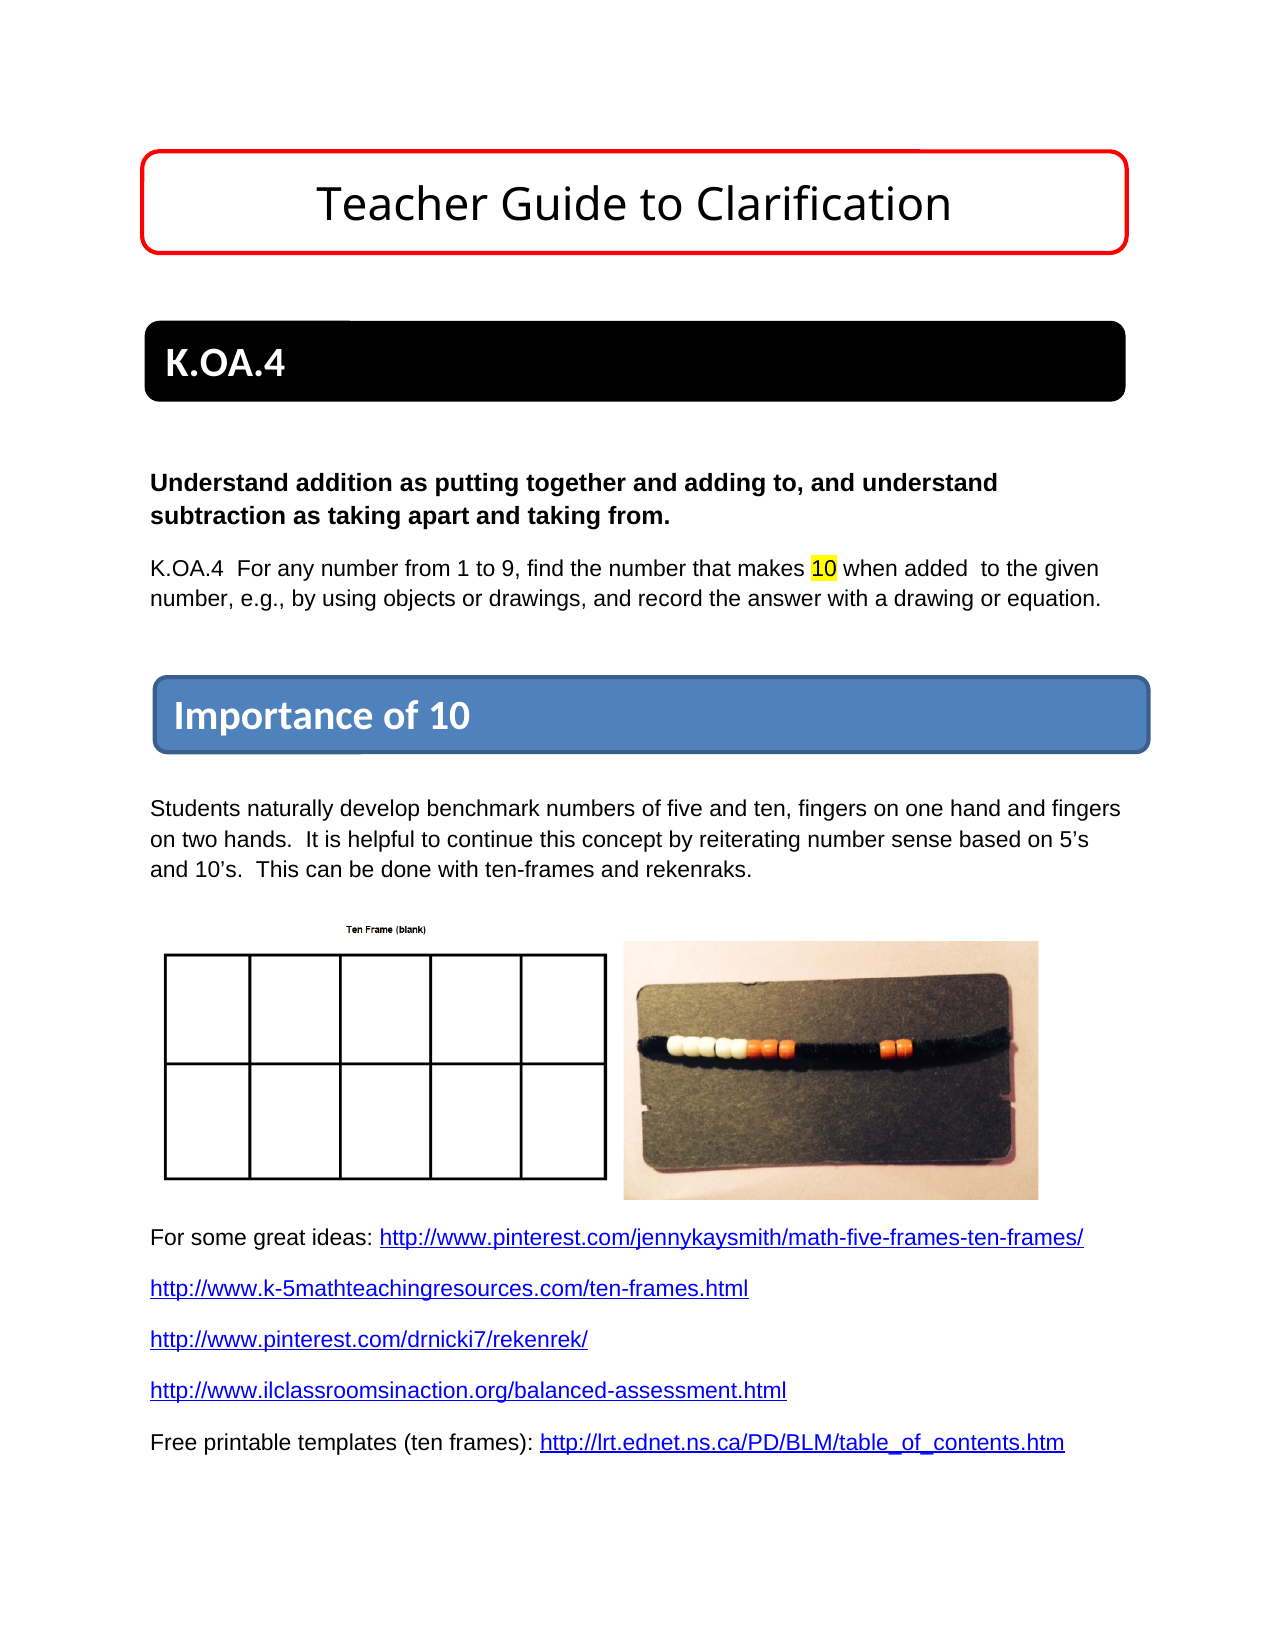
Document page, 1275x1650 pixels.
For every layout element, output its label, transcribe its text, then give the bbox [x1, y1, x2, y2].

text http://www.pinterest.com/drnicki7/rekenrek/ [150, 1326, 1125, 1353]
text http://www.k-5mathteachingresources.com/ten-frames.html [150, 1275, 1125, 1302]
text Students naturally develop benchmark numbers of five and ten, fingers on one hand and fingers on two hands. It is helpful to continue this concept by reiterating number sense based on 5’s and 10’s. This can be done with ten-frames and rekenraks. [150, 795, 1125, 882]
text Free printable templates (ten frames): http://lrt.ednet.ns.ca/PD/BLM/table_of_contents.htm [150, 1428, 1125, 1455]
text K.OA.4 For any number from 1 to 9, find the number that makes 10 when added to the given number, e.g., by using objects or drawings, and record the answer with a drawing or equation. [150, 555, 1125, 612]
text Understand addition as putting together and adding to, and understand subtraction as taking apart and taking from. [150, 468, 1125, 530]
text http://www.ilclassroomsinaction.org/balanced-assessment.html [150, 1377, 1125, 1404]
picture [150, 906, 1039, 1200]
text For some great ideas: http://www.pinterest.com/jennykaysmith/math-five-frames-ten-frames/ [150, 1224, 1125, 1251]
